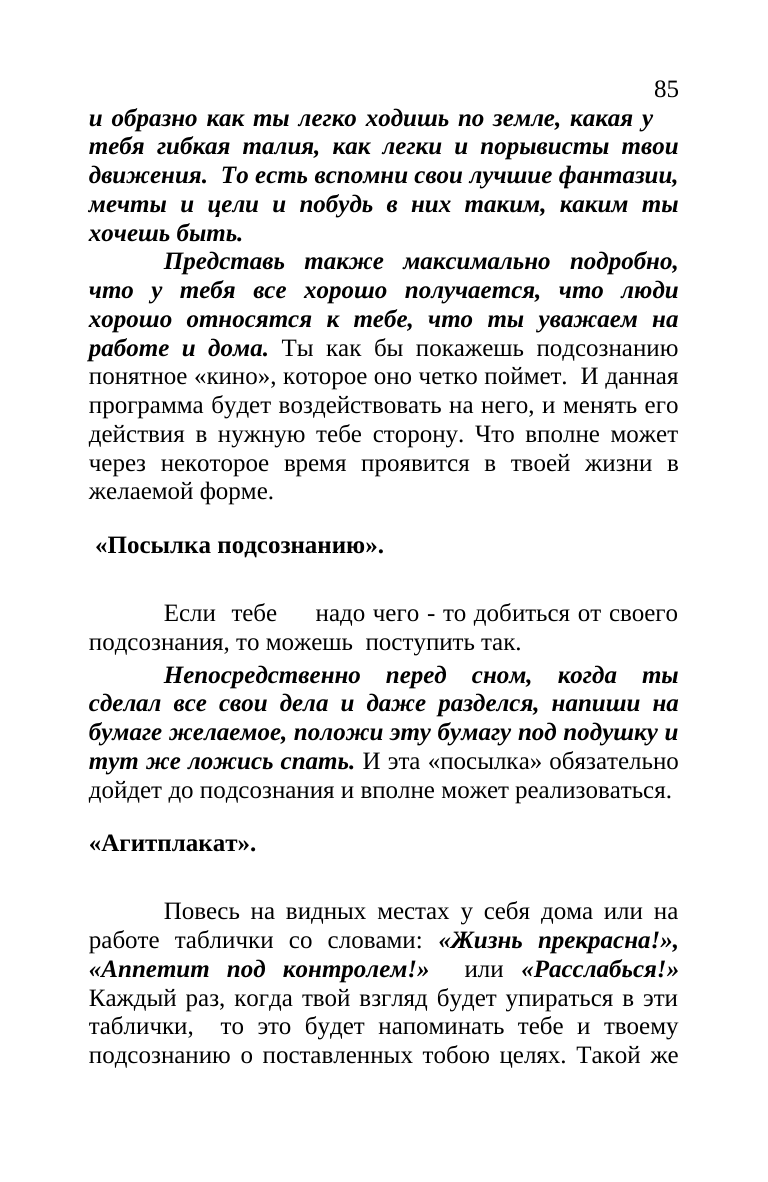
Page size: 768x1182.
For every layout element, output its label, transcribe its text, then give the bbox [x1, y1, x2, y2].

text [89, 896, 679, 1069]
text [89, 103, 679, 246]
text Непосредственно перед сном, когда ты сделал все свои дела и даже разделся, напиши на бумаге желаемое, положи эту бумагу под подушку и тут же ложись спать. И эта «посылка» обязательно дойдет до подсознания и вполне может реализоваться. [89, 660, 679, 803]
subtitle «Агитплакат». [89, 828, 679, 857]
text Если тебе надо чего - то добиться от своего подсознания, то можешь поступить так. [89, 598, 679, 656]
text Представь также максимально подробно, что у тебя все хорошо получается, что люди хорошо относятся к тебе, что ты уважаем на работе и дома. Ты как бы покажешь подсознанию понятное «кино», которое оно четко поймет. И данная программа будет воздействовать на него, и менять его действия в нужную тебе сторону. Что вполне может через некоторое время проявится в твоей жизни в желаемой форме. [89, 246, 679, 505]
subtitle «Посылка подсознанию». [89, 530, 679, 559]
